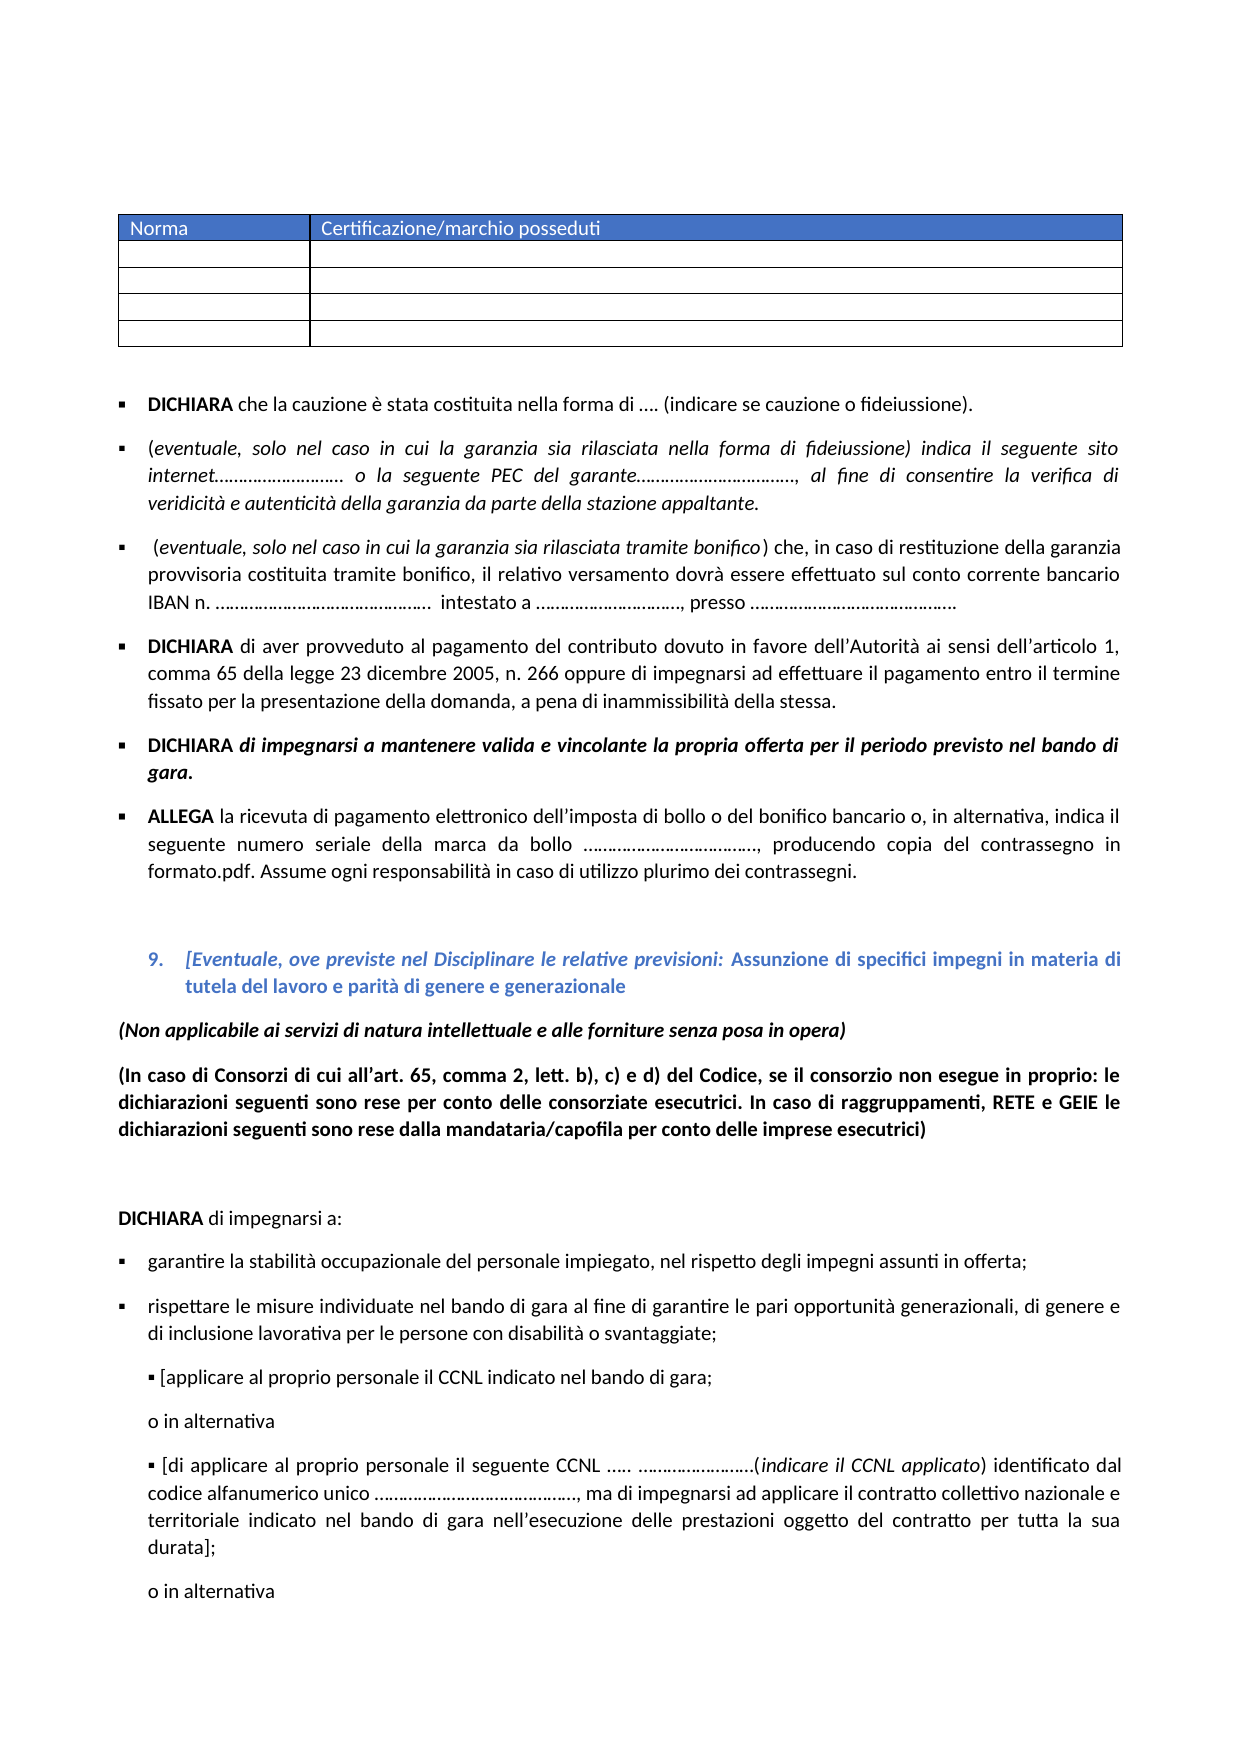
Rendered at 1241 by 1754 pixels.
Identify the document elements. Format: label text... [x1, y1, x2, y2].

table_cell [311, 268, 1122, 293]
table_cell [119, 321, 309, 346]
table_cell [119, 241, 309, 267]
table_header Certificazione/marchio posseduti [311, 215, 1122, 240]
list [Eventuale, ove previste nel Disciplinare le relative previsioni: Assunzione di specifici impegni in materia di tutela del lavoro e parità di genere e generazionale [148, 946, 1122, 999]
text ▪ [di applicare al proprio personale il seguente CCNL ….. ……………………(indicare il CCNL applicato) identificato dal codice alfanumerico unico ……………………………………, ma di impegnarsi ad applicare il contratto collettivo nazionale e territoriale indicato nel bando di gara nell’esecuzione delle prestazioni oggetto del contratto per tutta la sua durata]; [148, 1452, 1122, 1560]
text ▪ DICHIARA che la cauzione è stata costituita nella forma di …. (indicare se cauzione o fideiussione). [118, 391, 1122, 417]
text o in alternativa [148, 1579, 1122, 1604]
table_cell [119, 268, 309, 293]
text ▪ ALLEGA la ricevuta di pagamento elettronico dell’imposta di bollo o del bonifico bancario o, in alternativa, indica il seguente numero seriale della marca da bollo ………………………………, producendo copia del contrassegno in formato.pdf. Assume ogni responsabilità in caso di utilizzo plurimo dei contrassegni. [118, 803, 1122, 883]
table_cell [119, 294, 309, 320]
text ▪ rispettare le misure individuate nel bando di gara al fine di garantire le pari opportunità generazionali, di genere e di inclusione lavorativa per le persone con disabilità o svantaggiate; [118, 1293, 1122, 1346]
text DICHIARA di impegnarsi a: [118, 1205, 1122, 1230]
text (Non applicabile ai servizi di natura intellettuale e alle forniture senza posa in opera) [118, 1018, 1122, 1043]
text ▪ DICHIARA di aver provveduto al pagamento del contributo dovuto in favore dell’Autorità ai sensi dell’articolo 1, comma 65 della legge 23 dicembre 2005, n. 266 oppure di impegnarsi ad effettuare il pagamento entro il termine fissato per la presentazione della domanda, a pena di inammissibilità della stessa. [118, 633, 1122, 713]
text (In caso di Consorzi di cui all’art. 65, comma 2, lett. b), c) e d) del Codice, se il consorzio non esegue in proprio: le dichiarazioni seguenti sono rese per conto delle consorziate esecutrici. In caso di raggruppamenti, RETE e GEIE le dichiarazioni seguenti sono rese dalla mandataria/capofila per conto delle imprese esecutrici) [118, 1062, 1122, 1142]
text ▪ garantire la stabilità occupazionale del personale impiegato, nel rispetto degli impegni assunti in offerta; [118, 1249, 1122, 1274]
text ▪ [applicare al proprio personale il CCNL indicato nel bando di gara; [148, 1364, 1122, 1390]
text ▪ (eventuale, solo nel caso in cui la garanzia sia rilasciata nella forma di fideiussione) indica il seguente sito internet……………………… o la seguente PEC del garante……………………………, al fine di consentire la verifica di veridicità e autenticità della garanzia da parte della stazione appaltante. [118, 435, 1122, 516]
table_cell [311, 241, 1122, 267]
text ▪ (eventuale, solo nel caso in cui la garanzia sia rilasciata tramite bonifico) che, in caso di restituzione della garanzia provvisoria costituita tramite bonifico, il relativo versamento dovrà essere effettuato sul conto corrente bancario IBAN n. ……………………………………… intestato a …………………………, presso ……………………………………. [118, 534, 1122, 614]
text o in alternativa [148, 1408, 1122, 1434]
table_cell [311, 294, 1122, 320]
text ▪ DICHIARA di impegnarsi a mantenere valida e vincolante la propria offerta per il periodo previsto nel bando di gara. [118, 732, 1122, 785]
table_header Norma [119, 215, 309, 240]
table_cell [311, 321, 1122, 346]
